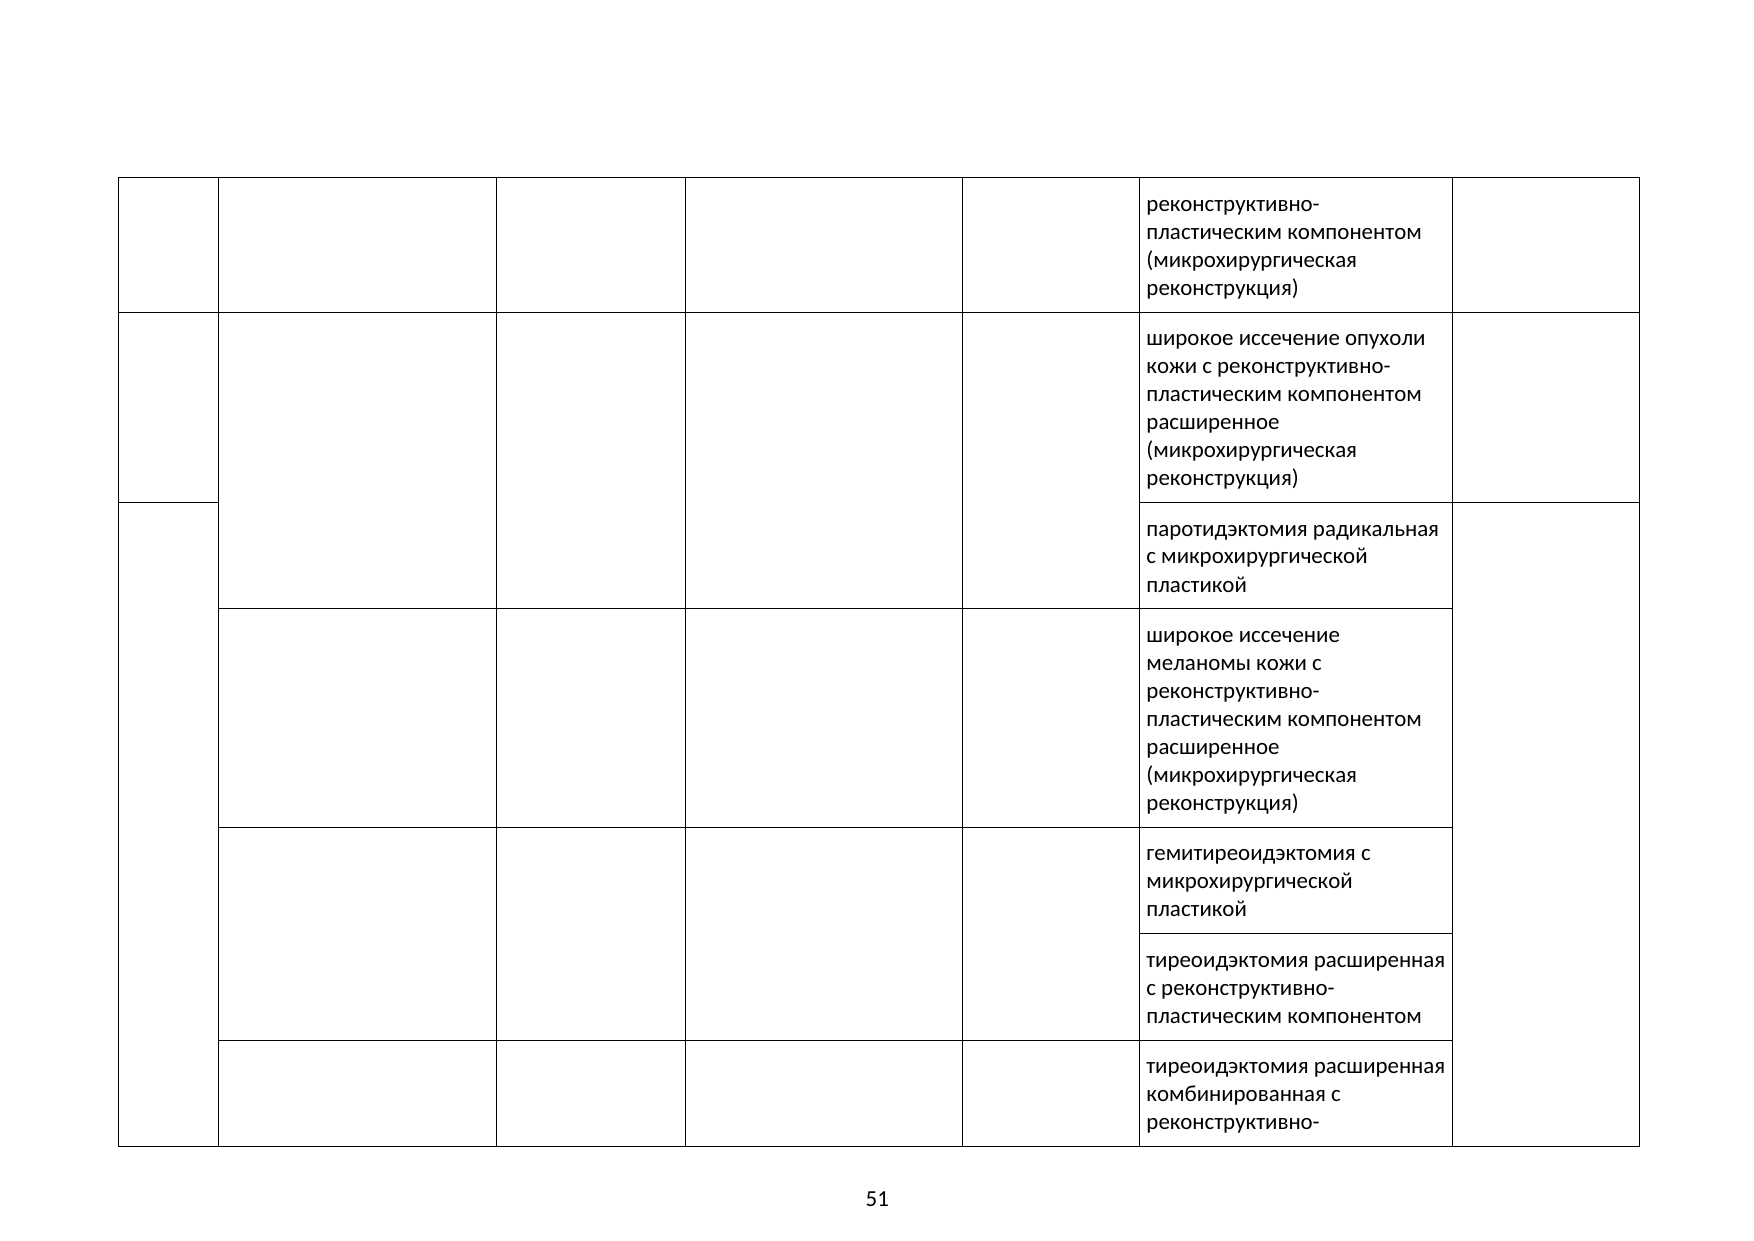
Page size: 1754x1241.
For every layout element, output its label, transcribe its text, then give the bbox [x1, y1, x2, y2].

table_cell [686, 1041, 962, 1146]
table_cell [963, 1041, 1139, 1146]
table_cell [119, 313, 218, 502]
table_cell тиреоидэктомия расширенная с реконструктивно-пластическим компонентом [1140, 934, 1452, 1039]
table_cell [963, 313, 1139, 608]
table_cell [1140, 178, 1452, 312]
table_cell широкое иссечение меланомы кожи с реконструктивно-пластическим компонентом расширенное (микрохирургическая реконструкция) [1140, 609, 1452, 827]
table_cell [686, 828, 962, 1039]
table_cell [497, 609, 685, 827]
table_cell [1453, 503, 1639, 1146]
table_cell [119, 503, 218, 1146]
table_cell [686, 609, 962, 827]
table_cell [686, 313, 962, 608]
table_cell [497, 828, 685, 1039]
table_cell [219, 609, 496, 827]
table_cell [1140, 1041, 1452, 1146]
table_cell [497, 1041, 685, 1146]
table_cell [219, 828, 496, 1039]
table_cell [1453, 313, 1639, 502]
table_cell [963, 828, 1139, 1039]
table_cell [963, 609, 1139, 827]
table_cell [219, 313, 496, 608]
table_cell паротидэктомия радикальная с микрохирургической пластикой [1140, 503, 1452, 608]
table_cell гемитиреоидэктомия с микрохирургической пластикой [1140, 828, 1452, 933]
table_cell [219, 1041, 496, 1146]
table_cell широкое иссечение опухоли кожи с реконструктивно-пластическим компонентом расширенное (микрохирургическая реконструкция) [1140, 313, 1452, 502]
table_cell [497, 313, 685, 608]
